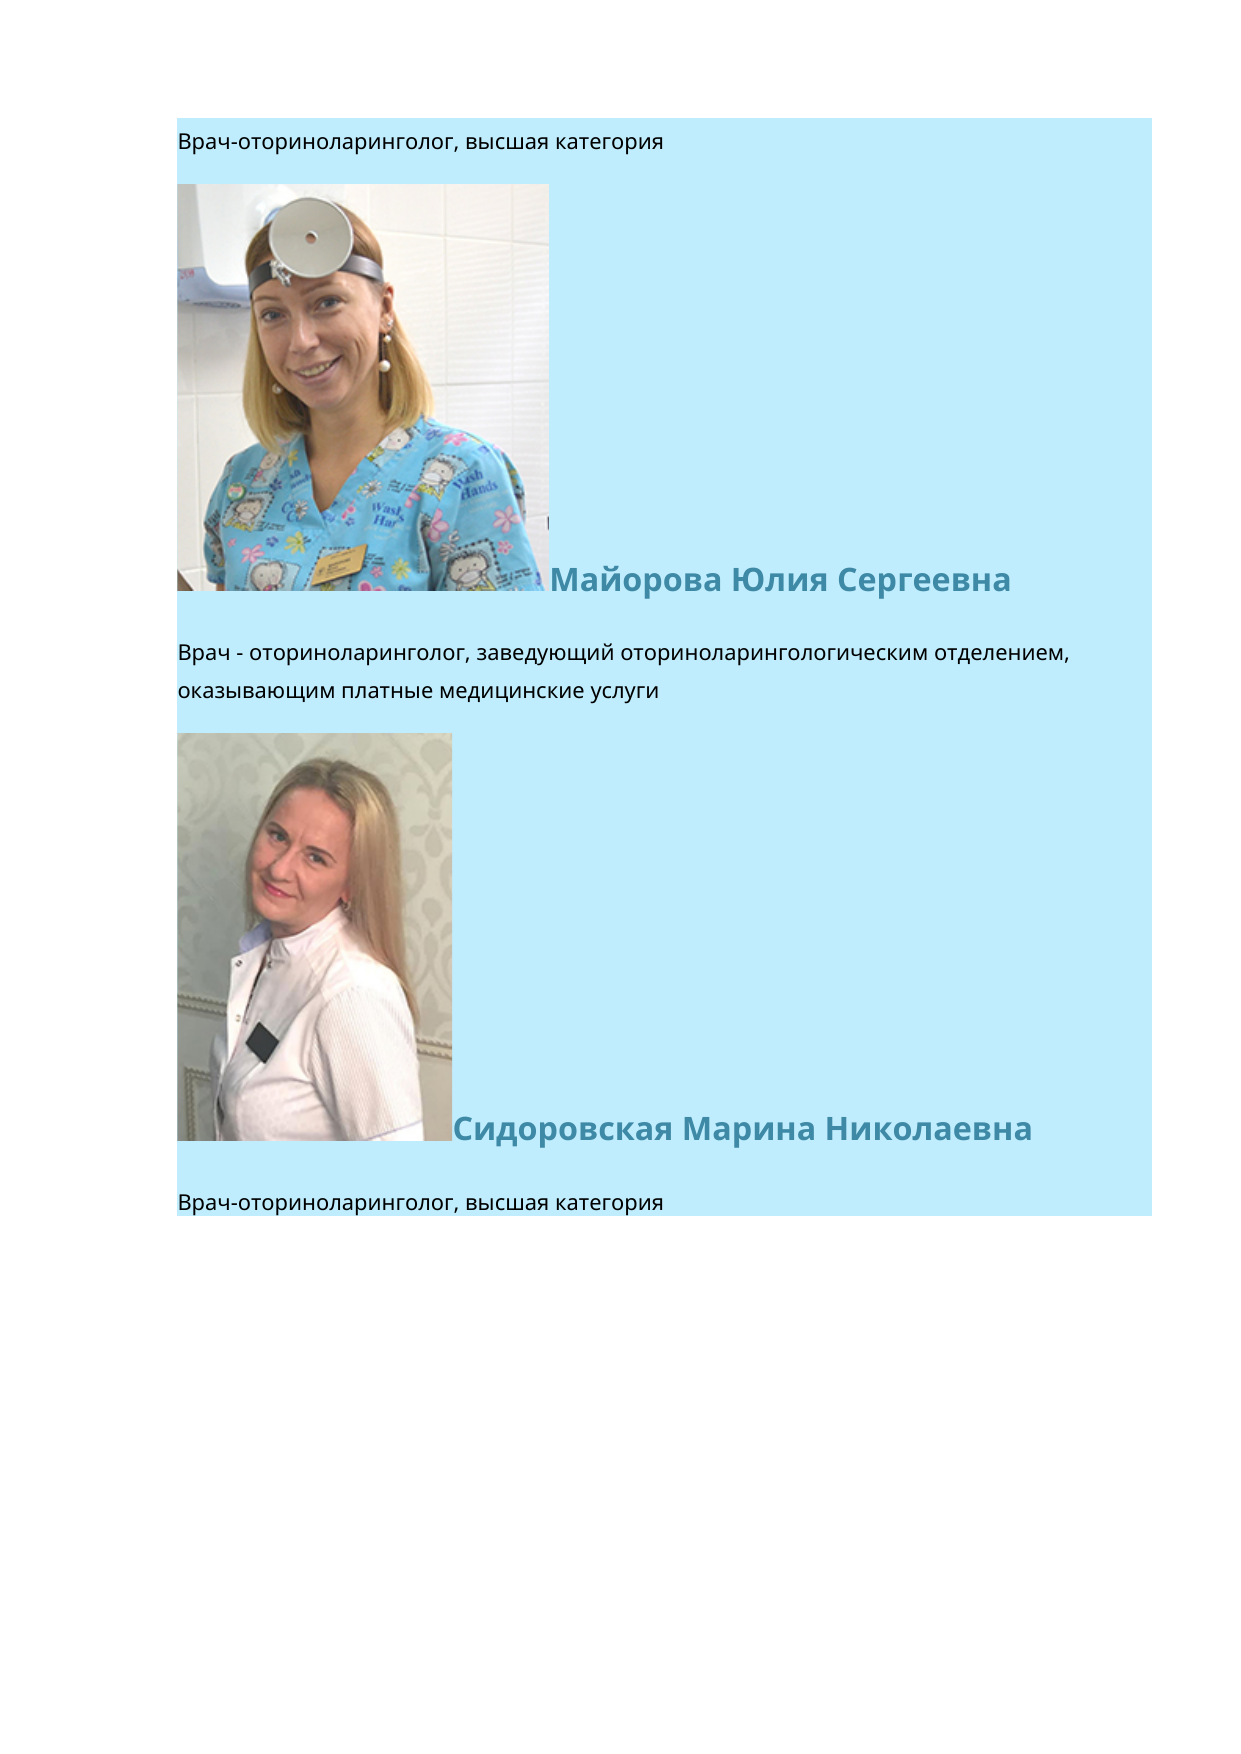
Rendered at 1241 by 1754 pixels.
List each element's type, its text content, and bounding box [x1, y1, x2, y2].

text Врач-оториноларинголог, высшая категория [177, 1179, 1152, 1216]
picture [177, 733, 453, 1141]
picture [177, 184, 549, 591]
text Врач-оториноларинголог, высшая категория [177, 118, 1152, 156]
text Врач - оториноларинголог, заведующий оториноларингологическим отделением, оказывающим платные медицинские услуги [177, 630, 1152, 705]
